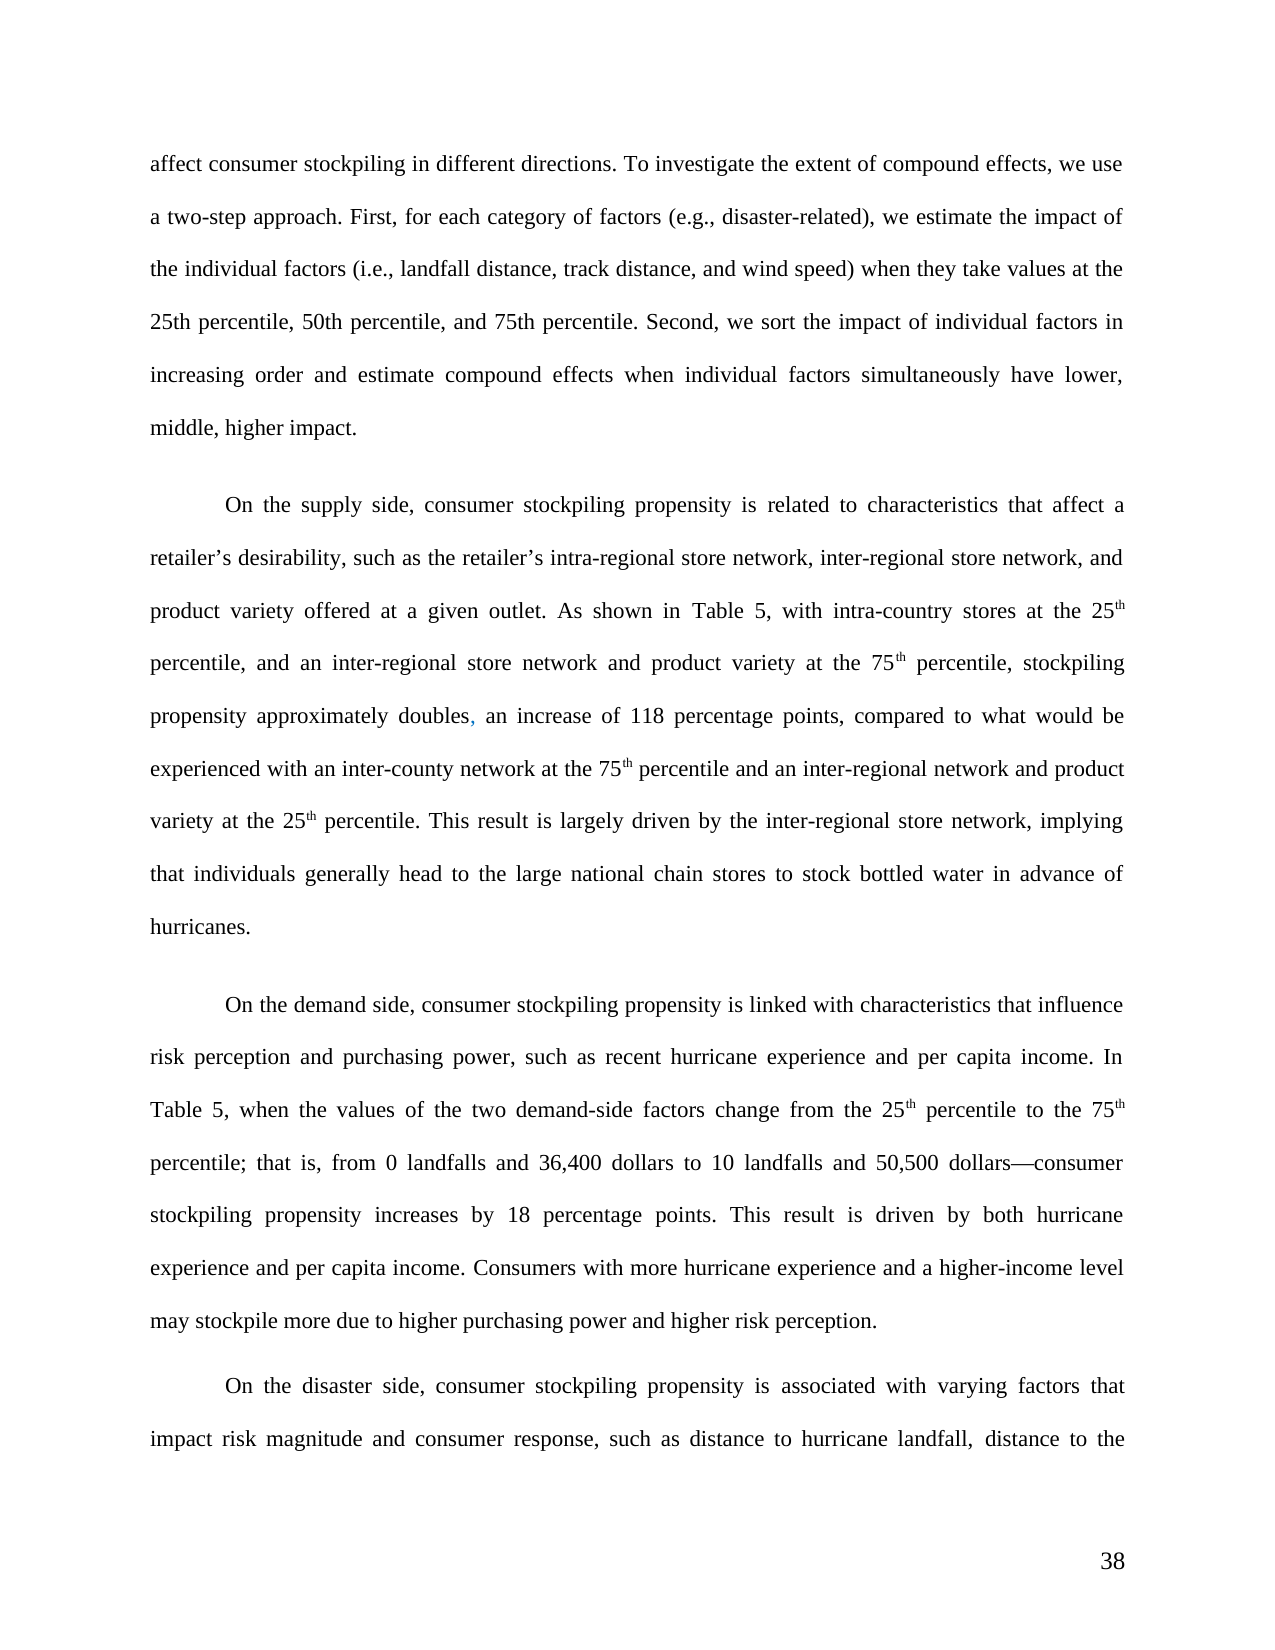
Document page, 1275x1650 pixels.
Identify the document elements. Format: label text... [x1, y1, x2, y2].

text On the supply side, consumer stockpiling propensity is related to characteristics that affect a retailer’s desirability, such as the retailer’s intra-regional store network, inter-regional store network, and product variety offered at a given outlet. As shown in Table 5, with intra-country stores at the 25th percentile, and an inter-regional store network and product variety at the 75th percentile, stockpiling propensity approximately doubles, an increase of 118 percentage points, compared to what would be experienced with an inter-county network at the 75th percentile and an inter-regional network and product variety at the 25th percentile. This result is largely driven by the inter-regional store network, implying that individuals generally head to the large national chain stores to stock bottled water in advance of hurricanes. [150, 491, 1125, 939]
text On the demand side, consumer stockpiling propensity is linked with characteristics that influence risk perception and purchasing power, such as recent hurricane experience and per capita income. In Table 5, when the values of the two demand-side factors change from the 25th percentile to the 75th percentile; that is, from 0 landfalls and 36,400 dollars to 10 landfalls and 50,500 dollars—consumer stockpiling propensity increases by 18 percentage points. This result is driven by both hurricane experience and per capita income. Consumers with more hurricane experience and a higher-income level may stockpile more due to higher purchasing power and higher risk perception. [150, 991, 1125, 1333]
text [150, 150, 1125, 440]
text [150, 1372, 1125, 1451]
